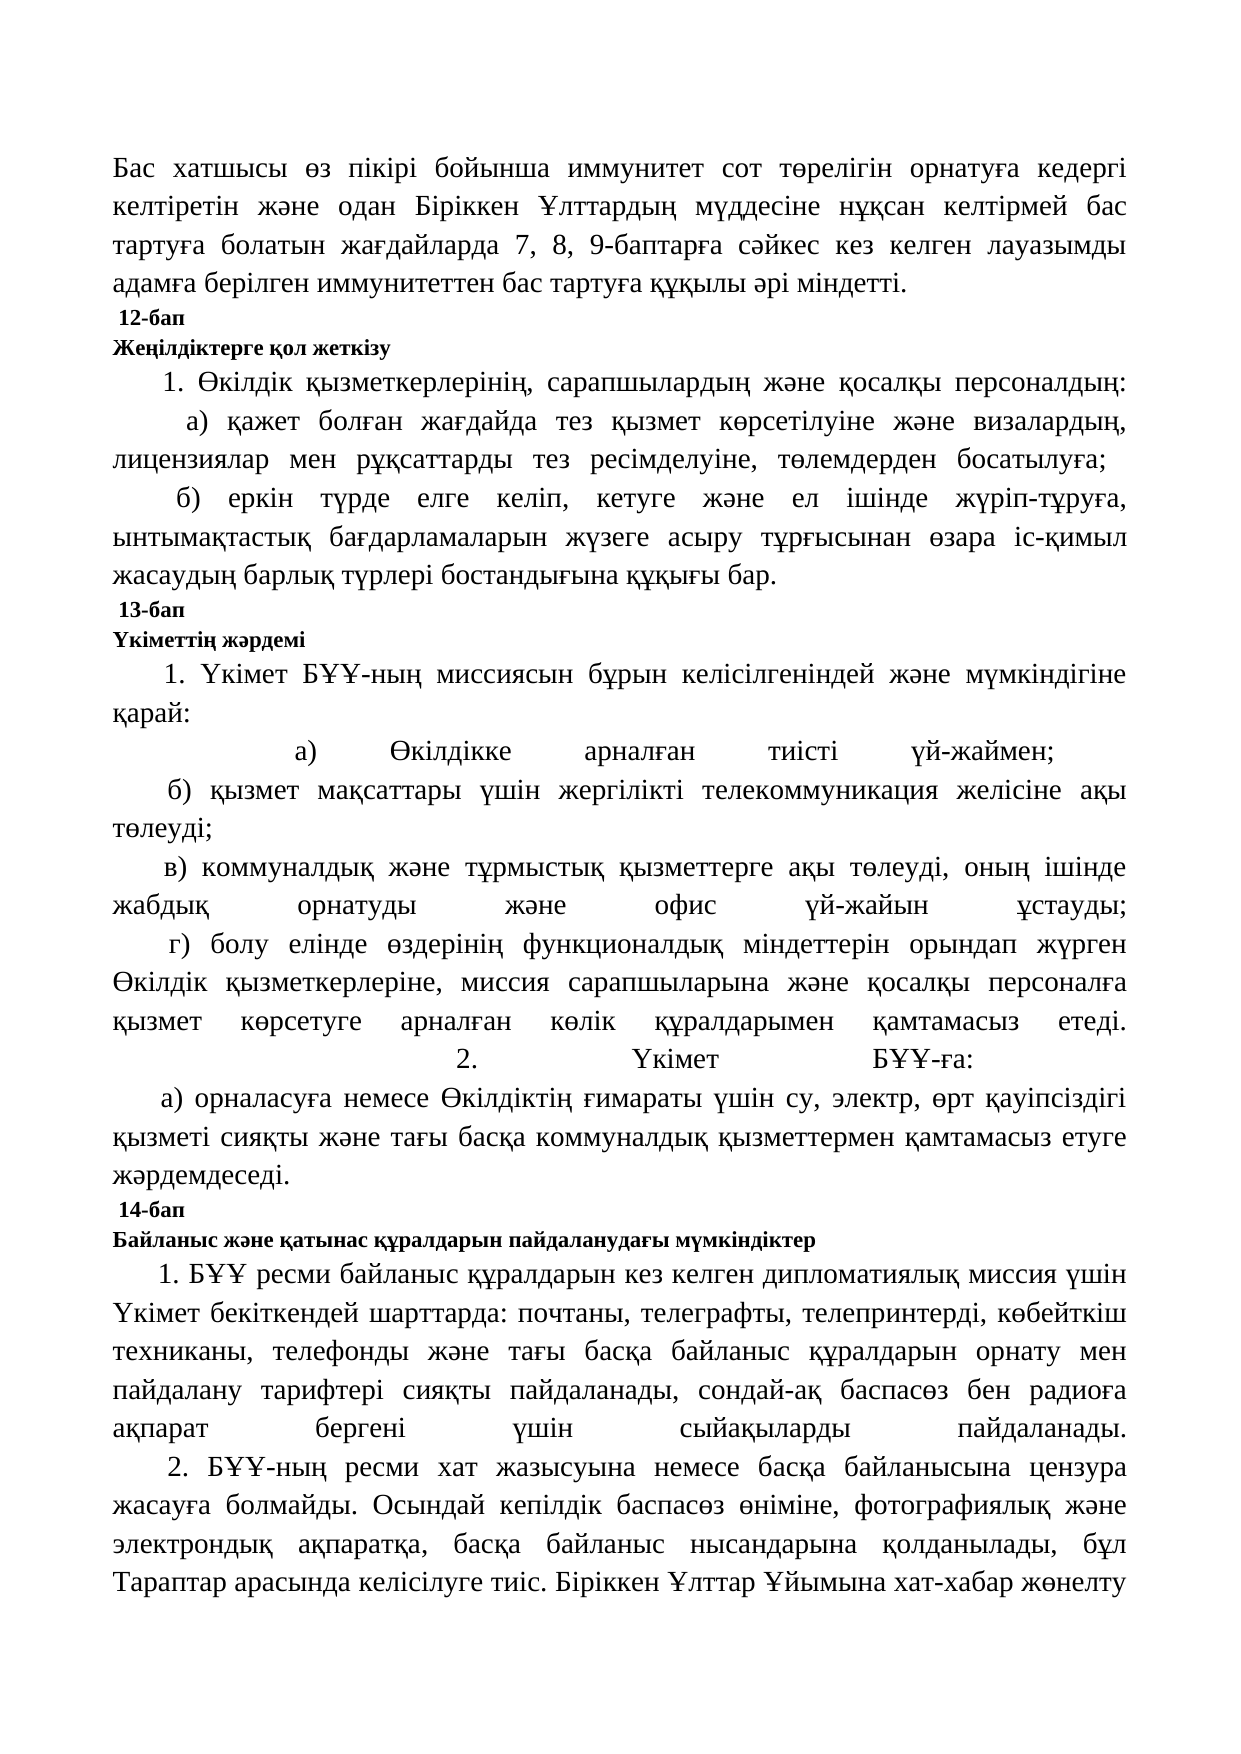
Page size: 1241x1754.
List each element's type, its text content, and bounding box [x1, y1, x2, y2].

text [112, 150, 1128, 299]
text 1. Үкiмет БҰҰ-ның миссиясын бұрын келісiлгенiндей және мүмкiндiгiне қарай: а) Өкiлдiкке арналған тиiстi үй-жаймен; б) қызмет мақсаттары үшiн жергiлiктi телекоммуникация желiсiне ақы төлеуді; в) коммуналдық және тұрмыстық қызметтерге ақы төлеуді, оның ішінде жабдық орнатуды және офис үй-жайын ұстауды; г) болу елінде өздерiнiң функционалдық мiндеттерiн орындап жүрген Өкiлдiк қызметкерлерiне, миссия сарапшыларына және қосалқы персоналға қызмет көрсетуге арналған көлiк құралдарымен қамтамасыз етедi. 2. Үкiмет БҰҰ-ға: а) орналасуға немесе Өкiлдiктiң ғимараты үшін су, электр, өрт қауiпсіздiгi қызметi сияқты және тағы басқа коммуналдық қызметтермен қамтамасыз етуге жәрдемдеседi. [112, 656, 1128, 1191]
text 12-бап Жеңілдіктерге қол жеткізу [112, 304, 1128, 361]
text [112, 1256, 1128, 1598]
text 14-бап Байланыс және қатынас құралдарын пайдаланудағы мүмкіндіктер [112, 1196, 1128, 1252]
text 13-бап Үкiметтiң жәрдемi [112, 596, 1128, 652]
text 1. Өкiлдiк қызметкерлерiнің, сарапшылардың және қосалқы персоналдың: а) қажет болған жағдайда тез қызмет көрсетiлуiне және визалардың, лицензиялар мен рұқсаттарды тез ресімделуіне, төлемдерден босатылуға; б) еркiн түрде елге келiп, кетуге және ел iшiнде жүрiп-тұруға, ынтымақтастық бағдарламаларын жүзеге асыру тұрғысынан өзара iс-қимыл жасаудың барлық түрлерi бостандығына құқығы бар. [112, 364, 1128, 591]
